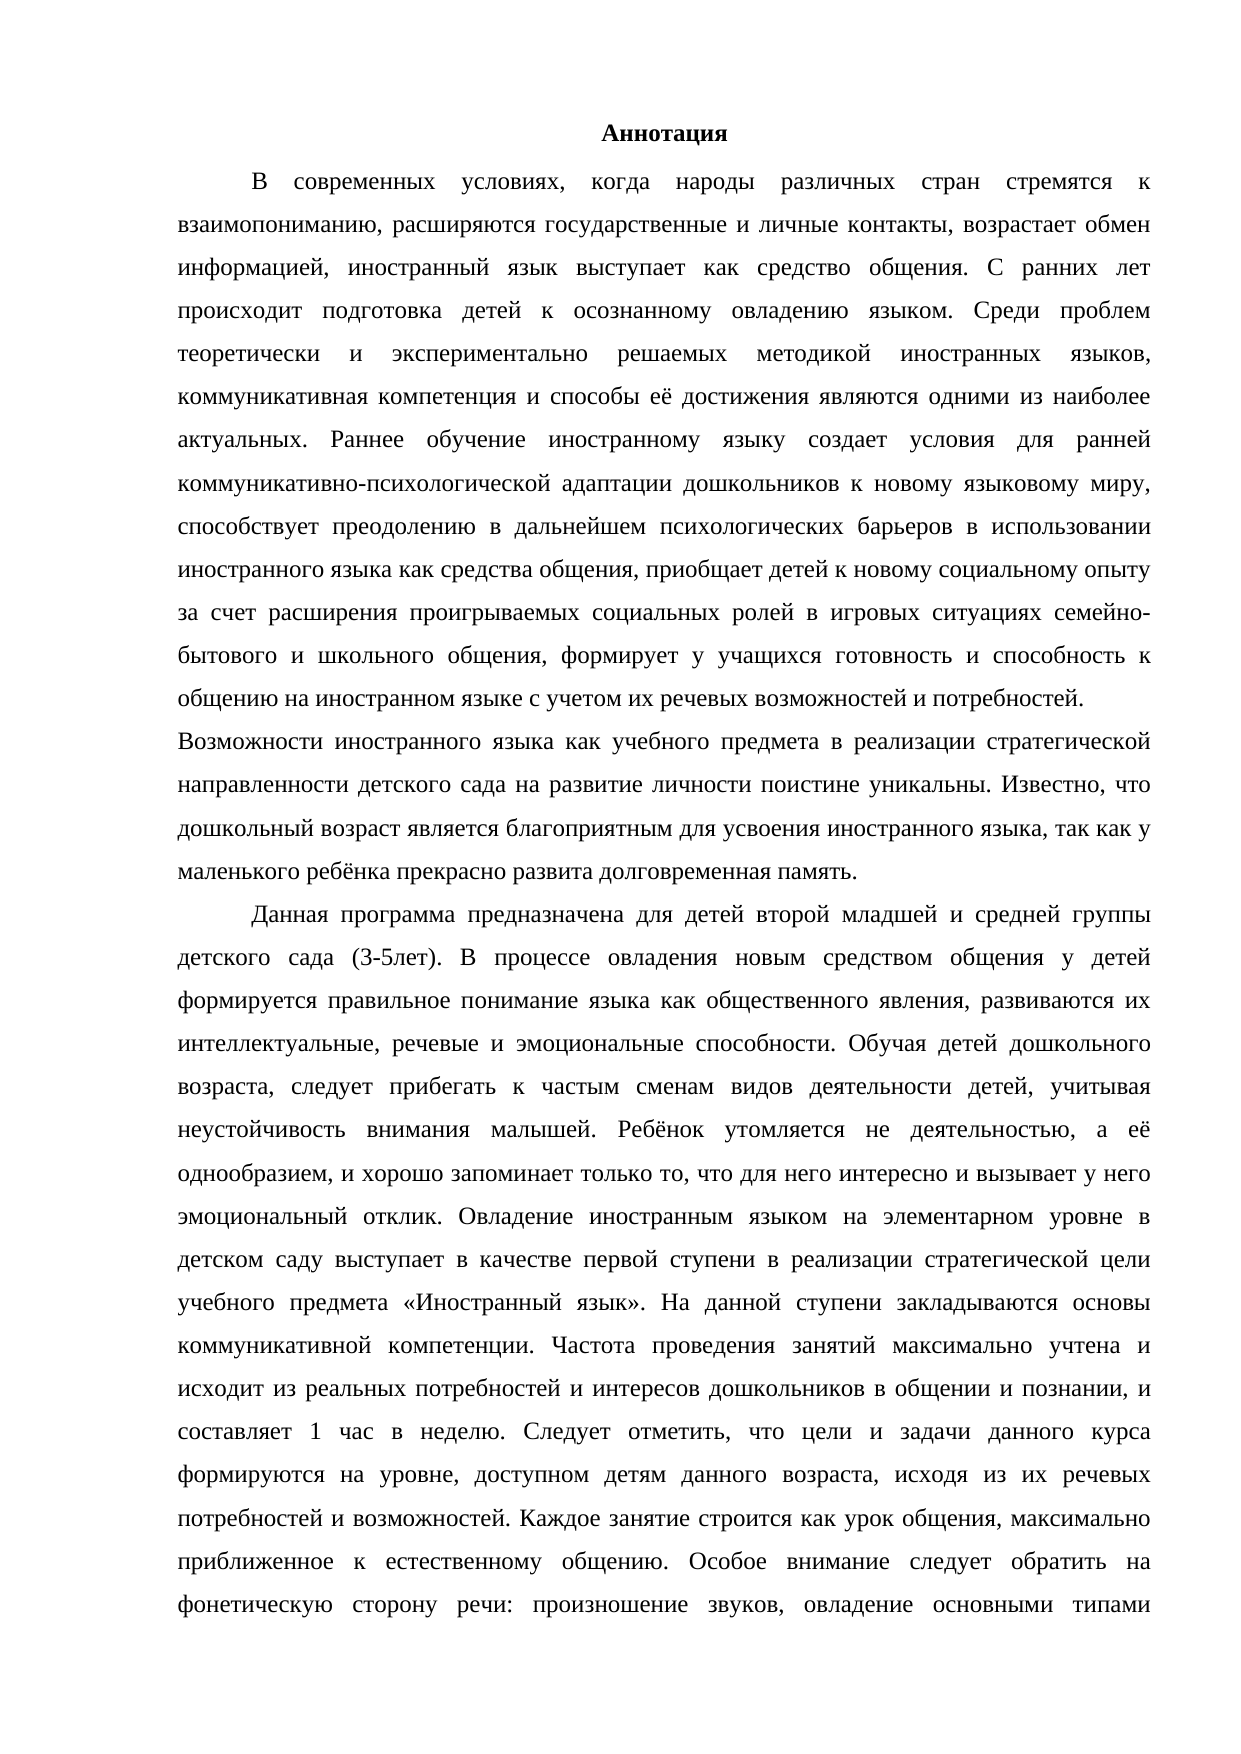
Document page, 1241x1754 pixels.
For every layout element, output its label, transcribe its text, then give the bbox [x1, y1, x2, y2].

text Возможности иностранного языка как учебного предмета в реализации стратегической направленности детского сада на развитие личности поистине уникальны. Известно, что дошкольный возраст является благоприятным для усвоения иностранного языка, так как у маленького ребёнка прекрасно развита долговременная память. [177, 726, 1152, 884]
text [177, 899, 1152, 1618]
text Аннотация [177, 118, 1152, 147]
text В современных условиях, когда народы различных стран стремятся к взаимопониманию, расширяются государственные и личные контакты, возрастает обмен информацией, иностранный язык выступает как средство общения. С ранних лет происходит подготовка детей к осознанному овладению языком. Среди проблем теоретически и экспериментально решаемых методикой иностранных языков, коммуникативная компетенция и способы её достижения являются одними из наиболее актуальных. Раннее обучение иностранному языку создает условия для ранней коммуникативно-психологической адаптации дошкольников к новому языковому миру, способствует преодолению в дальнейшем психологических барьеров в использовании иностранного языка как средства общения, приобщает детей к новому социальному опыту за счет расширения проигрываемых социальных ролей в игровых ситуациях семейно-бытового и школьного общения, формирует у учащихся готовность и способность к общению на иностранном языке с учетом их речевых возможностей и потребностей. [177, 166, 1152, 712]
